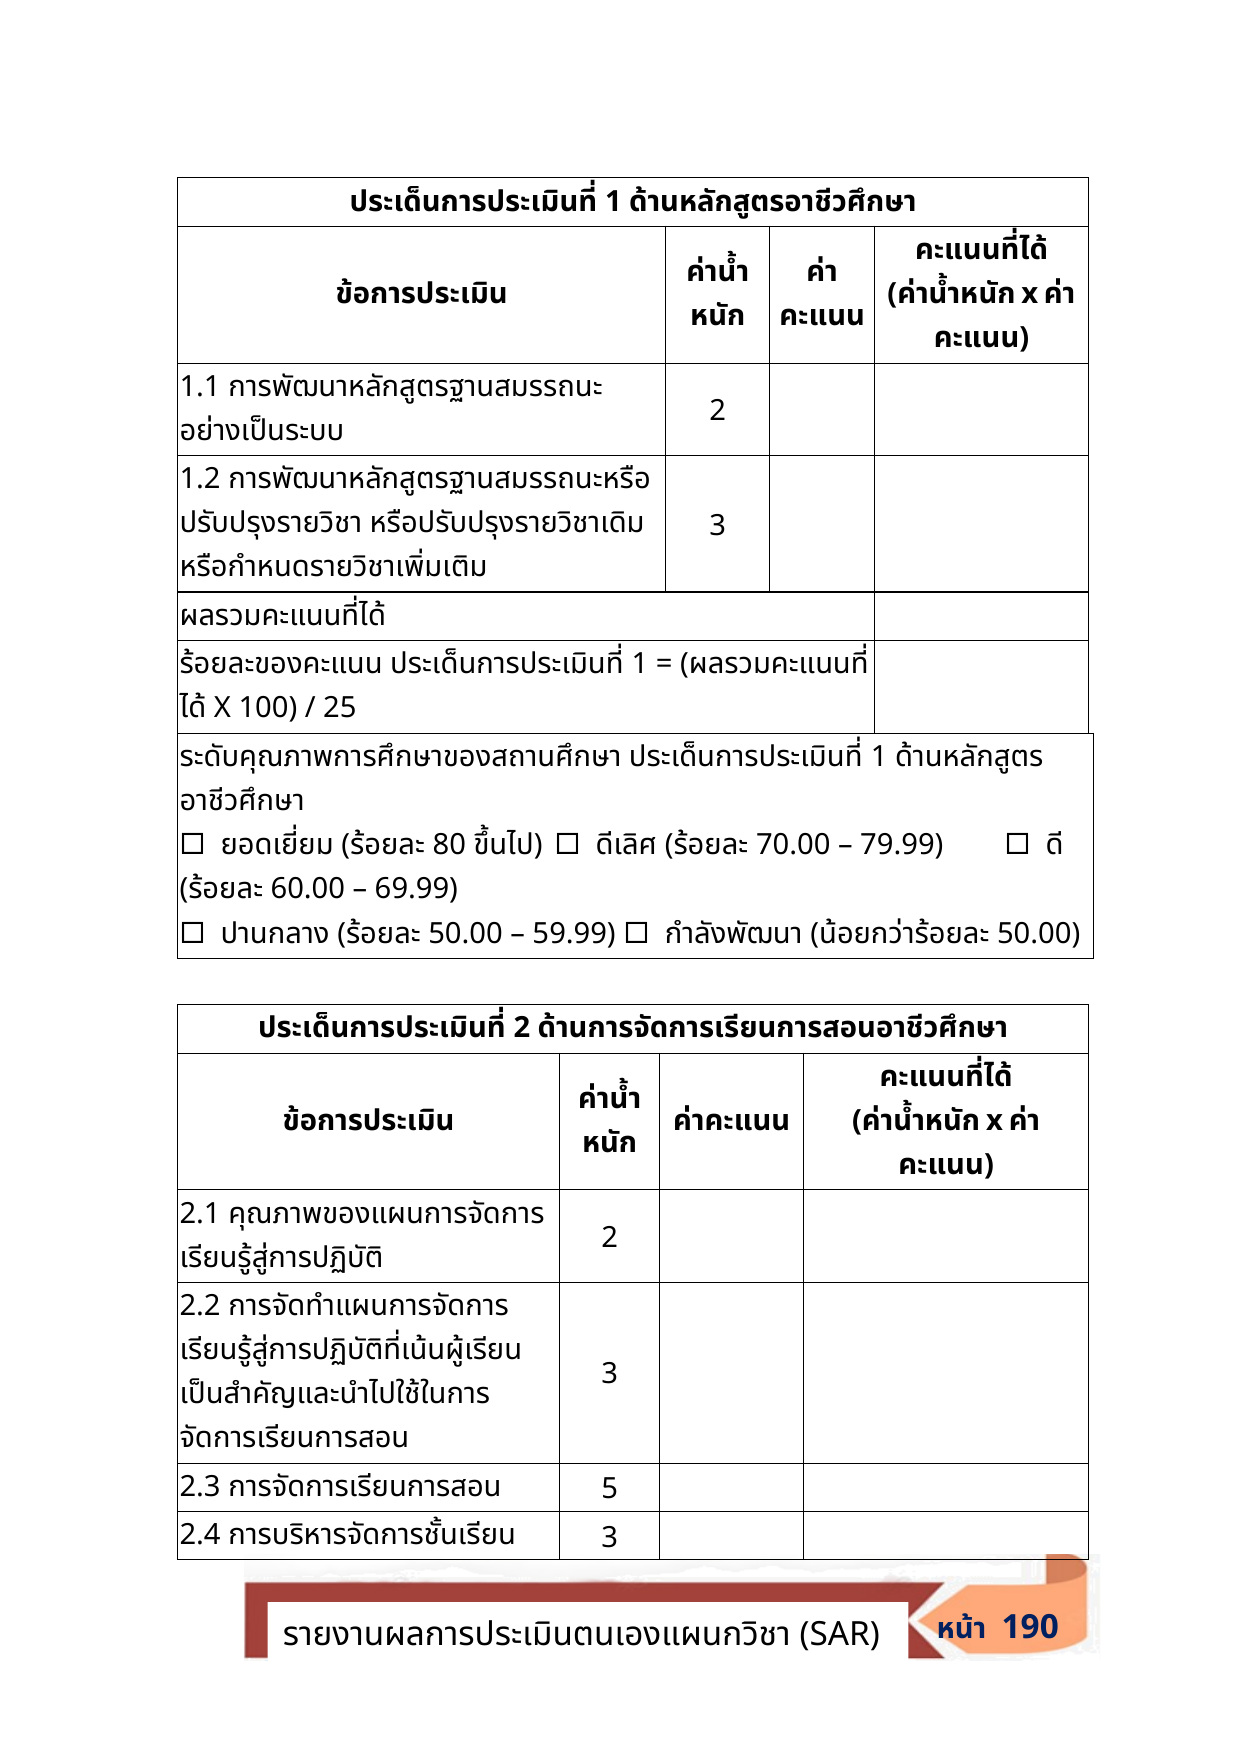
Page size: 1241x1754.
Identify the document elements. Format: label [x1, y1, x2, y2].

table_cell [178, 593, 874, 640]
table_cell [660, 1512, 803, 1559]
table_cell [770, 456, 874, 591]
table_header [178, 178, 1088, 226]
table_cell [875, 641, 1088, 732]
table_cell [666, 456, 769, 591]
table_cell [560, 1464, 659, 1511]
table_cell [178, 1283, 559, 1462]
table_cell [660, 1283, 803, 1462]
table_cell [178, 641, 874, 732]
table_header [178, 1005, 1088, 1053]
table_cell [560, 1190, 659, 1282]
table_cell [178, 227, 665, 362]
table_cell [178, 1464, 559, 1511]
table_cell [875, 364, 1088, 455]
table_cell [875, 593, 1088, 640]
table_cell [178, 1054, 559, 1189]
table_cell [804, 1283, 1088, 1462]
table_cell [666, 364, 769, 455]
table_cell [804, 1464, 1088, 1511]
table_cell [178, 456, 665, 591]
picture [243, 1554, 1102, 1661]
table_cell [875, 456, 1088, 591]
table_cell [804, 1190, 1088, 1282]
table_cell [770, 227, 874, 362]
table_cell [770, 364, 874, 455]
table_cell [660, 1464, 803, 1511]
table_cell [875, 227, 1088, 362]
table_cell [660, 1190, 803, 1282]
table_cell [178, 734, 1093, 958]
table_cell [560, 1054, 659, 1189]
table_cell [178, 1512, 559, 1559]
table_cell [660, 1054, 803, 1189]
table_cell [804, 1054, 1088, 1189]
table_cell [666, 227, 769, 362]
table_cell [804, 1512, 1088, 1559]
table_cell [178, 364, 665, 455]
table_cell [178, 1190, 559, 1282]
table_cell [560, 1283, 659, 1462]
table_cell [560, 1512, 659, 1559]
